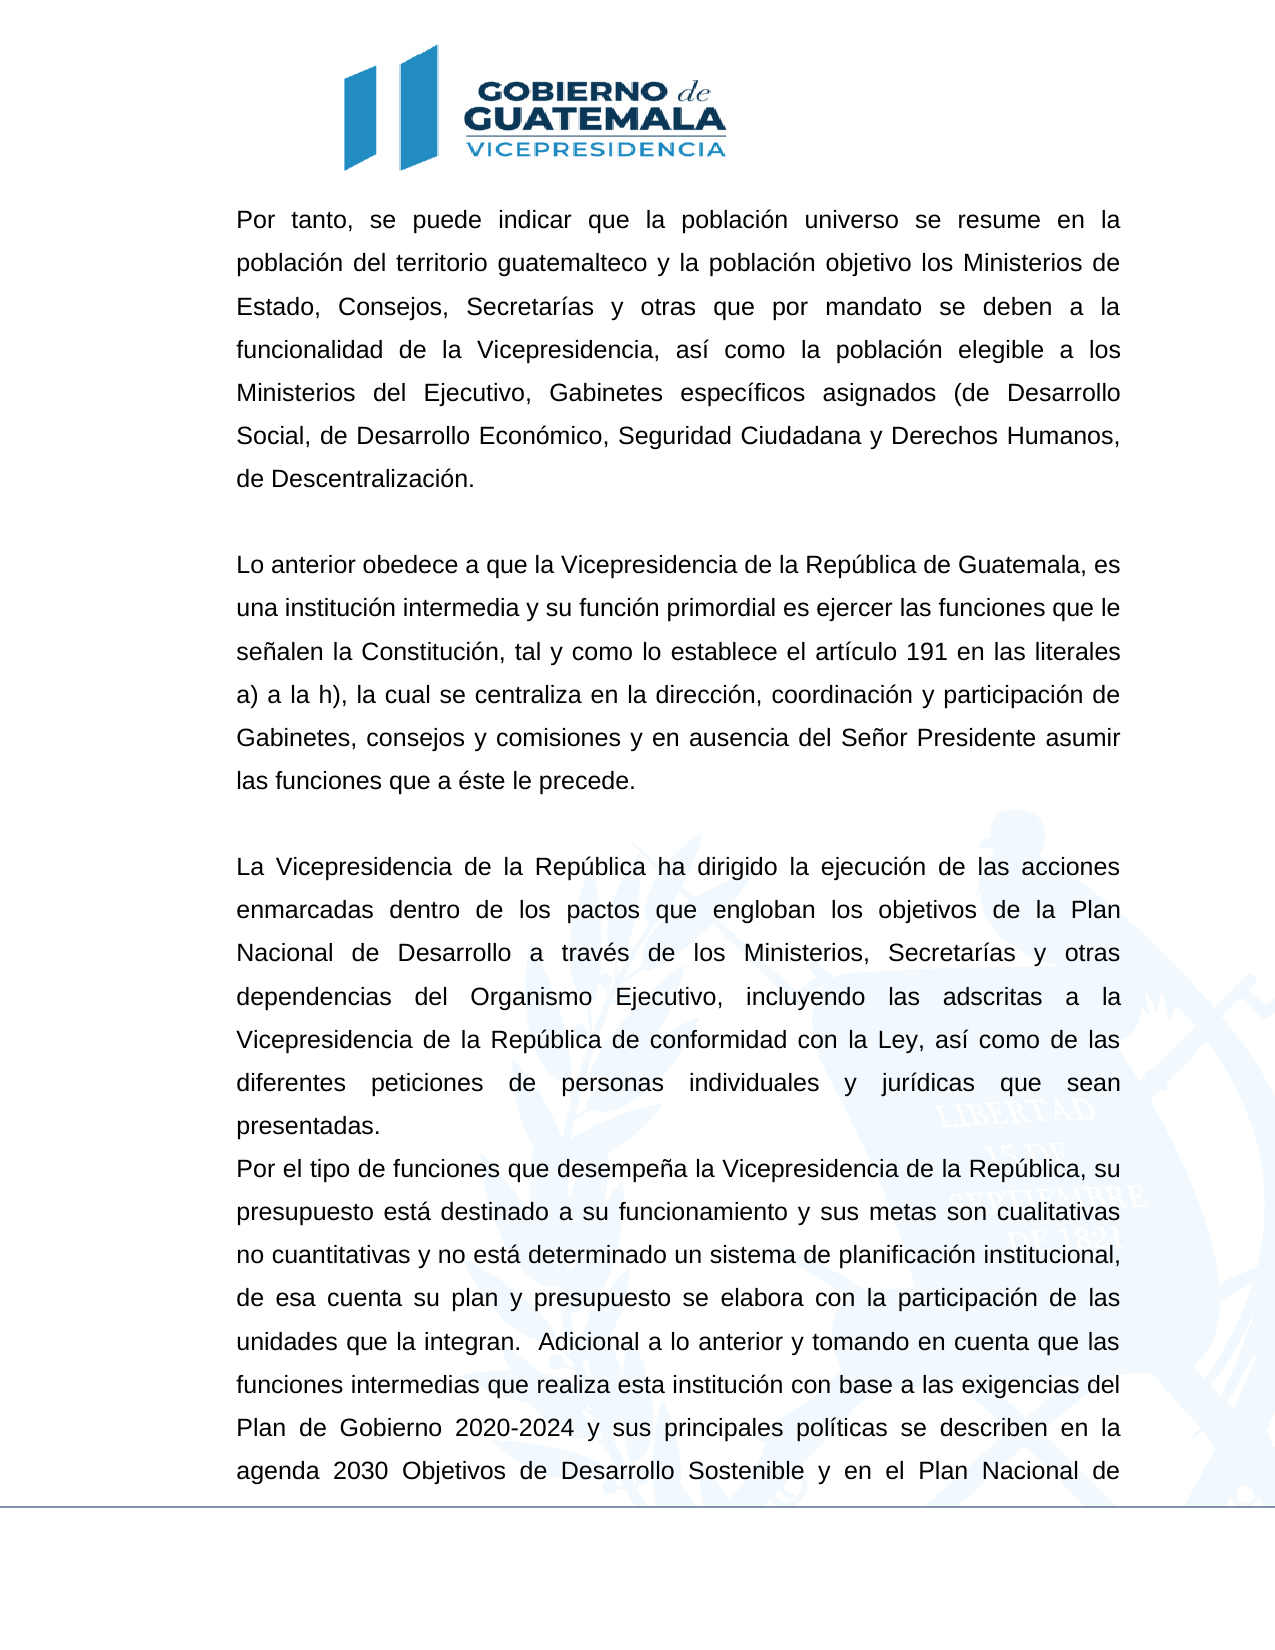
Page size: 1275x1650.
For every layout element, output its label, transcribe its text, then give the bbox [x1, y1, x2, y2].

text La Vicepresidencia de la República ha dirigido la ejecución de las acciones enmarcadas dentro de los pactos que engloban los objetivos de la Plan Nacional de Desarrollo a través de los Ministerios, Secretarías y otras dependencias del Organismo Ejecutivo, incluyendo las adscritas a la Vicepresidencia de la República de conformidad con la Ley, así como de las diferentes peticiones de personas individuales y jurídicas que sean presentadas. [236, 852, 1122, 1139]
picture [0, 0, 1275, 1648]
text Por tanto, se puede indicar que la población universo se resume en la población del territorio guatemalteco y la población objetivo los Ministerios de Estado, Consejos, Secretarías y otras que por mandato se deben a la funcionalidad de la Vicepresidencia, así como la población elegible a los Ministerios del Ejecutivo, Gabinetes específicos asignados (de Desarrollo Social, de Desarrollo Económico, Seguridad Ciudadana y Derechos Humanos, de Descentralización. [236, 205, 1122, 493]
text Lo anterior obedece a que la Vicepresidencia de la República de Guatemala, es una institución intermedia y su función primordial es ejercer las funciones que le señalen la Constitución, tal y como lo establece el artículo 191 en las literales a) a la h), la cual se centraliza en la dirección, coordinación y participación de Gabinetes, consejos y comisiones y en ausencia del Señor Presidente asumir las funciones que a éste le precede. [236, 550, 1122, 794]
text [236, 1154, 1122, 1484]
